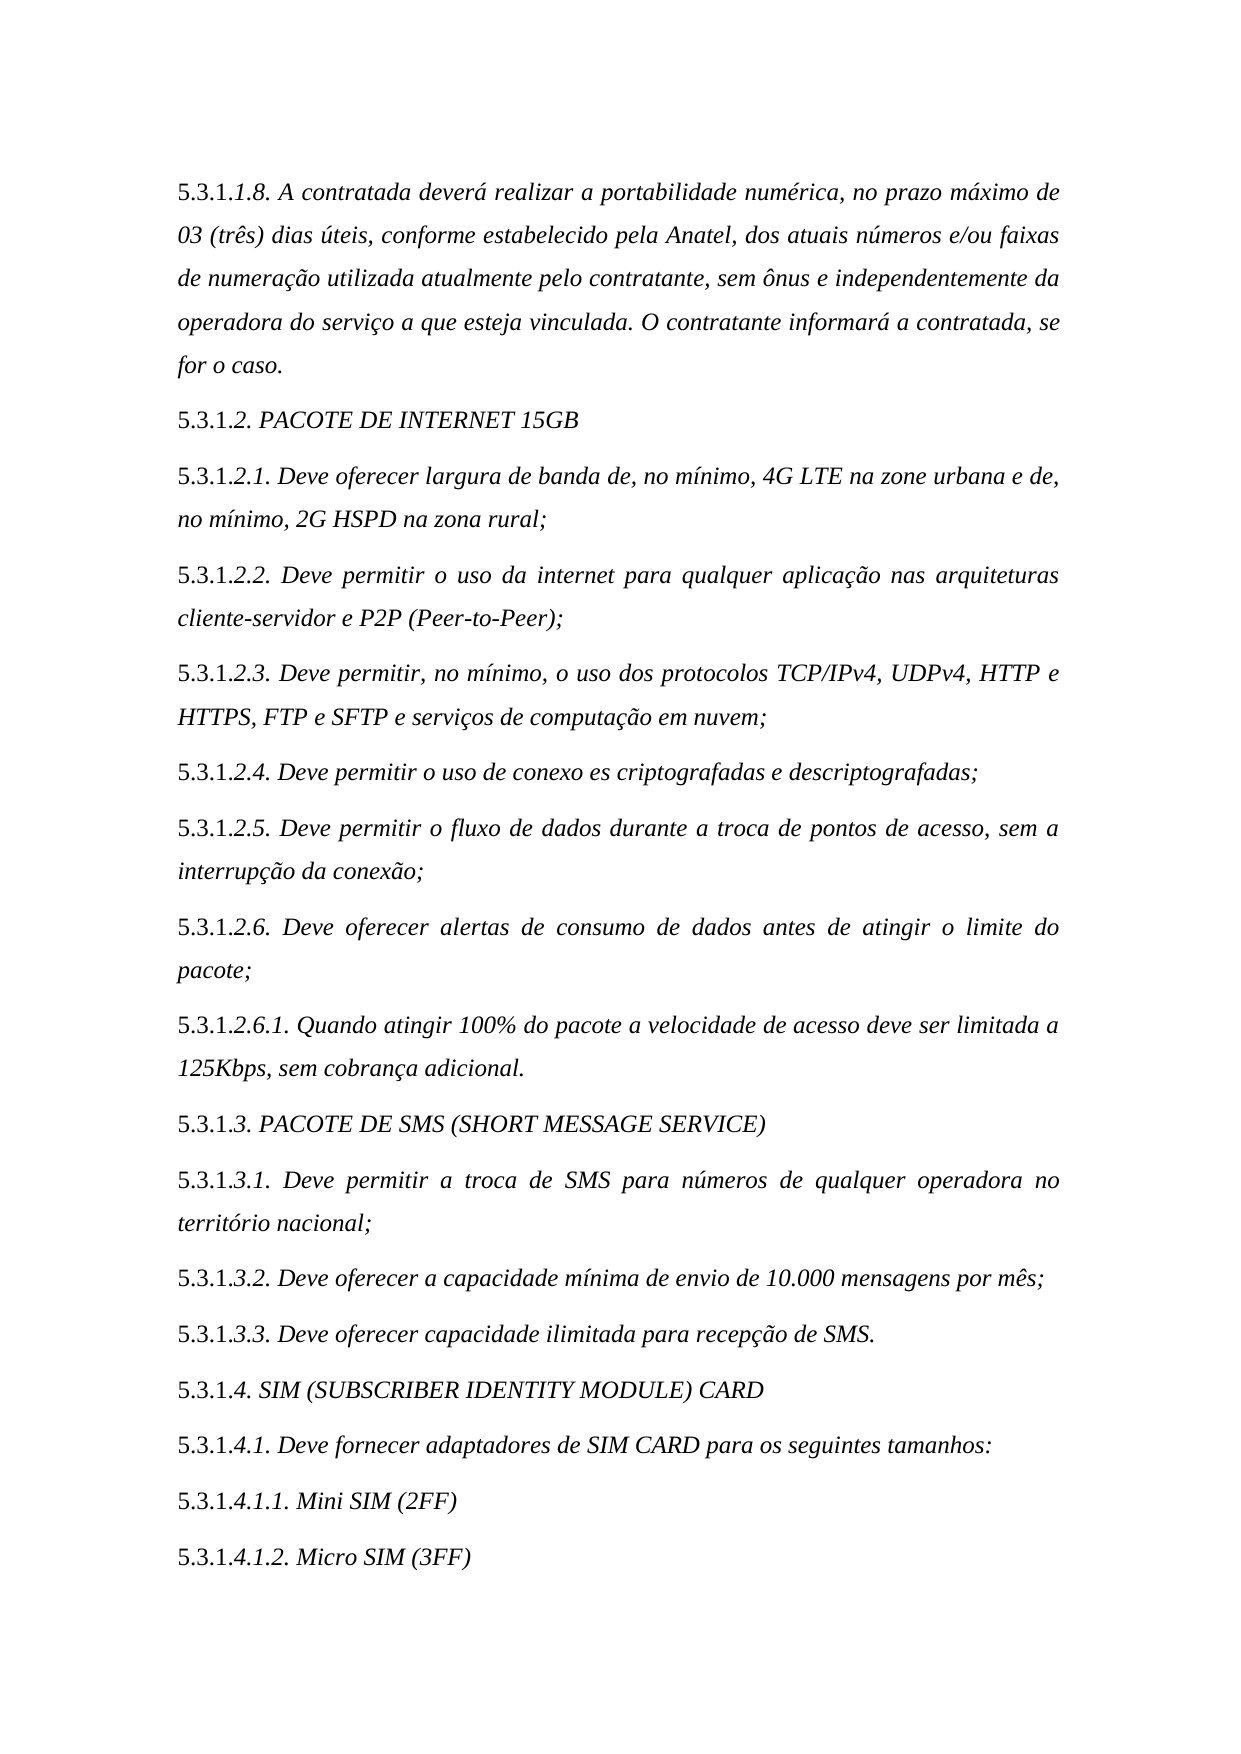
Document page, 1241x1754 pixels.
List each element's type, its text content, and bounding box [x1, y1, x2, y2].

text 5.3.1.2.4. Deve permitir o uso de conexo es criptografadas e descriptografadas; [177, 757, 1063, 786]
text 5.3.1.4.1. Deve fornecer adaptadores de SIM CARD para os seguintes tamanhos: [177, 1430, 1063, 1459]
text 5.3.1.2.3. Deve permitir, no mínimo, o uso dos protocolos TCP/IPv4, UDPv4, HTTP e HTTPS, FTP e SFTP e serviços de computação em nuvem; [177, 658, 1063, 730]
text 5.3.1.2.6. Deve oferecer alertas de consumo de dados antes de atingir o limite do pacote; [177, 912, 1063, 983]
text 5.3.1.1.8. A contratada deverá realizar a portabilidade numérica, no prazo máximo de 03 (três) dias úteis, conforme estabelecido pela Anatel, dos atuais números e/ou faixas de numeração utilizada atualmente pelo contratante, sem ônus e independentemente da operadora do serviço a que esteja vinculada. O contratante informará a contratada, se for o caso. [177, 177, 1063, 378]
text 5.3.1.2.6.1. Quando atingir 100% do pacote a velocidade de acesso deve ser limitada a 125Kbps, sem cobrança adicional. [177, 1010, 1063, 1082]
text 5.3.1.2.2. Deve permitir o uso da internet para qualquer aplicação nas arquiteturas cliente-servidor e P2P (Peer-to-Peer); [177, 560, 1063, 632]
text 5.3.1.3.1. Deve permitir a troca de SMS para números de qualquer operadora no território nacional; [177, 1165, 1063, 1237]
text 5.3.1.4.1.1. Mini SIM (2FF) [177, 1486, 1063, 1515]
text 5.3.1.4. SIM (SUBSCRIBER IDENTITY MODULE) CARD [177, 1375, 1063, 1403]
text 5.3.1.2.1. Deve oferecer largura de banda de, no mínimo, 4G LTE na zone urbana e de, no mínimo, 2G HSPD na zona rural; [177, 461, 1063, 533]
text 5.3.1.2. PACOTE DE INTERNET 15GB [177, 405, 1063, 434]
text 5.3.1.4.1.2. Micro SIM (3FF) [177, 1542, 1063, 1570]
text 5.3.1.3.2. Deve oferecer a capacidade mínima de envio de 10.000 mensagens por mês; [177, 1263, 1063, 1292]
text 5.3.1.2.5. Deve permitir o fluxo de dados durante a troca de pontos de acesso, sem a interrupção da conexão; [177, 813, 1063, 885]
text 5.3.1.3. PACOTE DE SMS (SHORT MESSAGE SERVICE) [177, 1109, 1063, 1138]
text 5.3.1.3.3. Deve oferecer capacidade ilimitada para recepção de SMS. [177, 1319, 1063, 1348]
